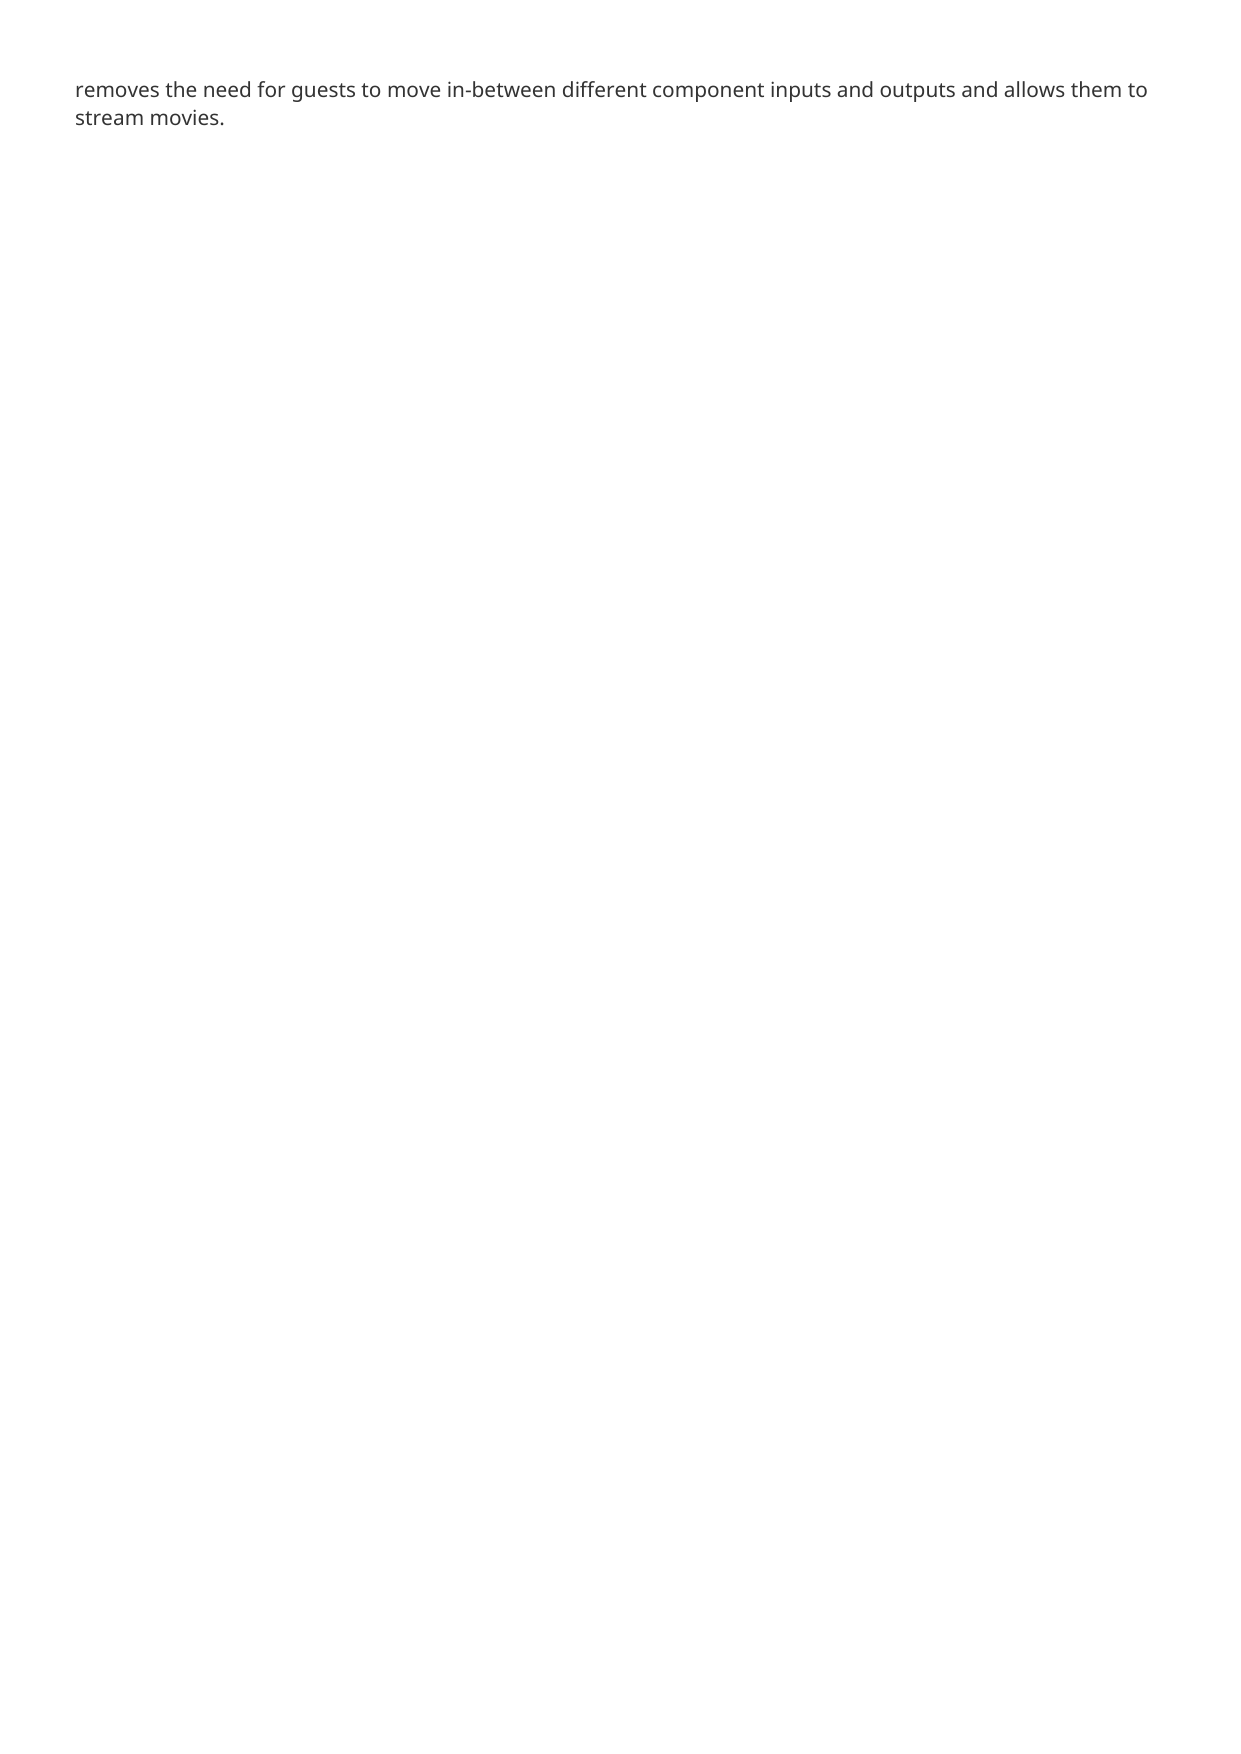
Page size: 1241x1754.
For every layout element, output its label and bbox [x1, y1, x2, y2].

text [75, 75, 1165, 132]
